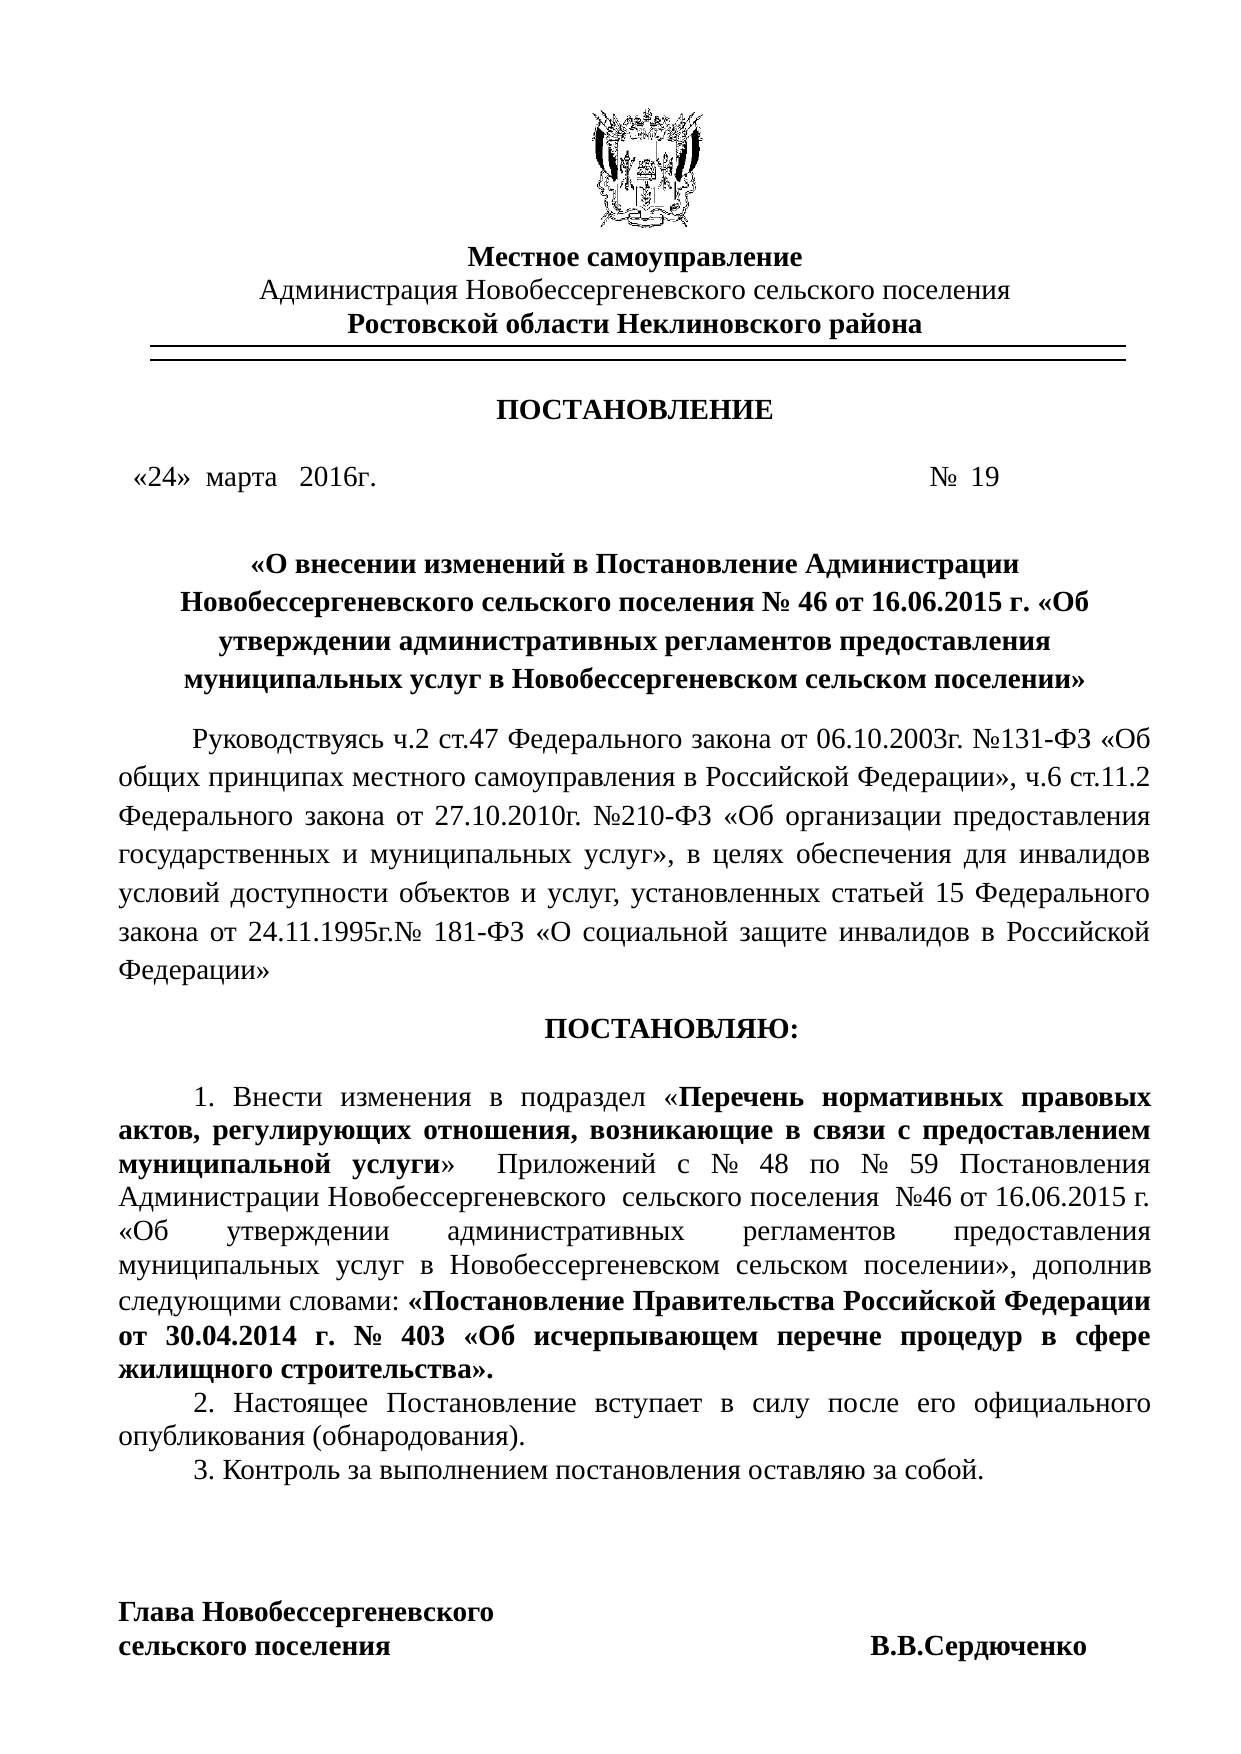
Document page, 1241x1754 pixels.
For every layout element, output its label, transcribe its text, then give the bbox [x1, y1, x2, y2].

text Руководствуясь ч.2 ст.47 Федерального закона от 06.10.2003г. №131-ФЗ «Об общих принципах местного самоуправления в Российской Федерации», ч.6 ст.11.2 Федерального закона от 27.10.2010г. №210-ФЗ «Об организации предоставления государственных и муниципальных услуг», в целях обеспечения для инвалидов условий доступности объектов и услуг, установленных статьей 15 Федерального закона от 24.11.1995г.№ 181-ФЗ «О социальной защите инвалидов в Российской Федерации» [118, 721, 1152, 986]
text 3. Контроль за выполнением постановления оставляю за собой. [118, 1452, 1152, 1485]
title Администрация Новобессергеневского сельского поселения [118, 272, 1152, 306]
title Местное самоуправление [118, 239, 1152, 272]
text Глава Новобессергеневского [118, 1594, 1152, 1628]
text ПОСТАНОВЛЕНИЕ [118, 392, 1152, 426]
text 1. Внести изменения в подраздел «Перечень нормативных правовых актов, регулирующих отношения, возникающие в связи с предоставлением муниципальной услуги» Приложений с № 48 по № 59 Постановления Администрации Новобессергеневского сельского поселения №46 от 16.06.2015 г. «Об утверждении административных регламентов предоставления муниципальных услуг в Новобессергеневском сельском поселении», дополнив следующими словами: «Постановление Правительства Российской Федерации от 30.04.2014 г. № 403 «Об исчерпывающем перечне процедур в сфере жилищного строительства». [118, 1079, 1152, 1385]
text 2. Настоящее Постановление вступает в силу после его официального опубликования (обнародования). [118, 1385, 1152, 1452]
text «24» марта 2016г. № 19 [118, 459, 1152, 493]
text сельского поселения В.В.Сердюченко [118, 1628, 1152, 1661]
text ПОСТАНОВЛЯЮ: [118, 1012, 1152, 1045]
title Ростовской области Неклиновского района [118, 306, 1152, 339]
picture [585, 103, 709, 233]
text «О внесении изменений в Постановление Администрации Новобессергеневского сельского поселения № 46 от 16.06.2015 г. «Об утверждении административных регламентов предоставления муниципальных услуг в Новобессергеневском сельском поселении» [118, 546, 1152, 695]
